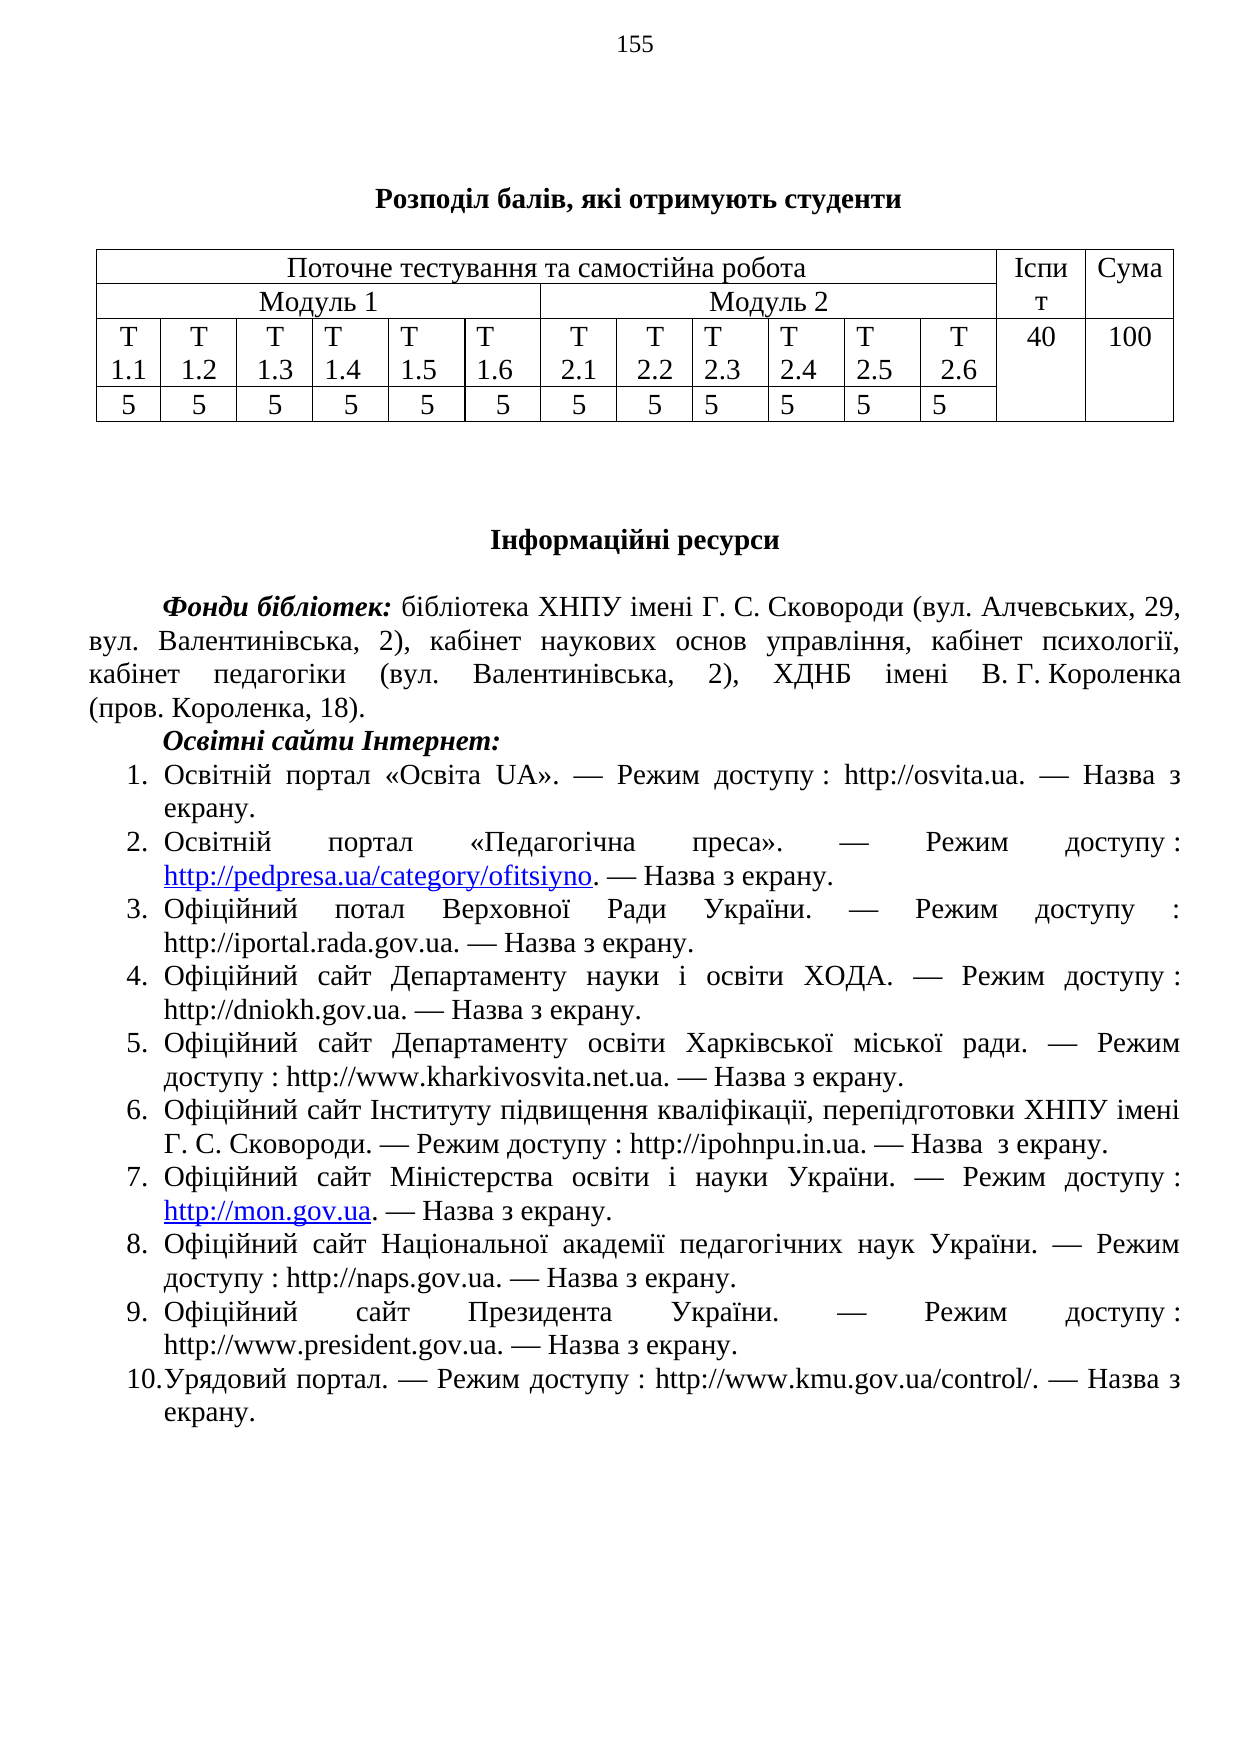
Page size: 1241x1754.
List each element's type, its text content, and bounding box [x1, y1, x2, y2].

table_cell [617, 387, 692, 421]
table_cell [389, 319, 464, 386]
list Офіційний сайт Національної академії педагогічних наук України. — Режим доступу : http://naps.gov.ua. — Назва з екрану. [126, 1227, 1181, 1294]
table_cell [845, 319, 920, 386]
list Офіційний сайт Міністерства освіти і науки України. — Режим доступу : http://mon.gov.ua. — Назва з екрану. [126, 1159, 1181, 1227]
list Офіційний потал Верховної Ради України. — Режим доступу : http://iportal.rada.gov.ua. — Назва з екрану. [126, 891, 1181, 958]
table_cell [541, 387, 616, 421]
list Офіційний сайт Президента України. — Режим доступу : http://www.president.gov.ua. — Назва з екрану. [126, 1294, 1181, 1361]
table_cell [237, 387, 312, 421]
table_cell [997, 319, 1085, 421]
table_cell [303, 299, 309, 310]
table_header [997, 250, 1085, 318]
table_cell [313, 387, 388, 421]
list Офіційний сайт Інституту підвищення кваліфікації, перепідготовки ХНПУ імені Г. С. Сковороди. — Режим доступу : http://ipohnpu.in.ua. — Назва з екрану. [126, 1092, 1181, 1159]
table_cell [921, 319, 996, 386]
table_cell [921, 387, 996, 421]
text Фонди бібліотек: бібліотека ХНПУ імені Г. С. Сковороди (вул. Алчевських, 29, вул. Валентинівська, 2), кабінет наукових основ управління, кабінет психології, кабінет педагогіки (вул. Валентинівська, 2), ХДНБ імені В. Г. Короленка (пров. Короленка, 18). [89, 589, 1181, 723]
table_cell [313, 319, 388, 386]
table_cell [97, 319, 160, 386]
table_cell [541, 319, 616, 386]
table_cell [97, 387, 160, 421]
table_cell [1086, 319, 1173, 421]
list Офіційний сайт Департаменту освіти Харківської міської ради. — Режим доступу : http://www.kharkivosvita.net.ua. — Назва з екрану. [126, 1025, 1181, 1092]
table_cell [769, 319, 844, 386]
list Офіційний сайт Департаменту науки і освіти ХОДА. — Режим доступу : http://dniokh.gov.ua. — Назва з екрану. [126, 958, 1181, 1025]
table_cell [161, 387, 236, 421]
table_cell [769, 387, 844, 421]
list Урядовий портал. — Режим доступу : http://www.kmu.gov.ua/control/. — Назва з екрану. [126, 1361, 1181, 1428]
text Освітні сайти Інтернет: [89, 723, 1181, 757]
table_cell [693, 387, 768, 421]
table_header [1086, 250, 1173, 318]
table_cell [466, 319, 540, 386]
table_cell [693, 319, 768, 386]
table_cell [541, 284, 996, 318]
text Розподіл балів, які отримують студенти [89, 182, 1181, 215]
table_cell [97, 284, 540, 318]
list Освітній портал «Педагогічна преса». — Режим доступу : http://pedpresa.ua/category/ofitsiyno. — Назва з екрану. [126, 824, 1181, 891]
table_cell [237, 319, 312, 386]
text Інформаційні ресурси [89, 522, 1181, 556]
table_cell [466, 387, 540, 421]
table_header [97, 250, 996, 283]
list Освітній портал «Освіта UA». — Режим доступу : http://osvita.ua. — Назва з екрану. [126, 757, 1181, 824]
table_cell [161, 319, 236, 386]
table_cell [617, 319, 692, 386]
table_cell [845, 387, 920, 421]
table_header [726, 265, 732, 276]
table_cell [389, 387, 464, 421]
